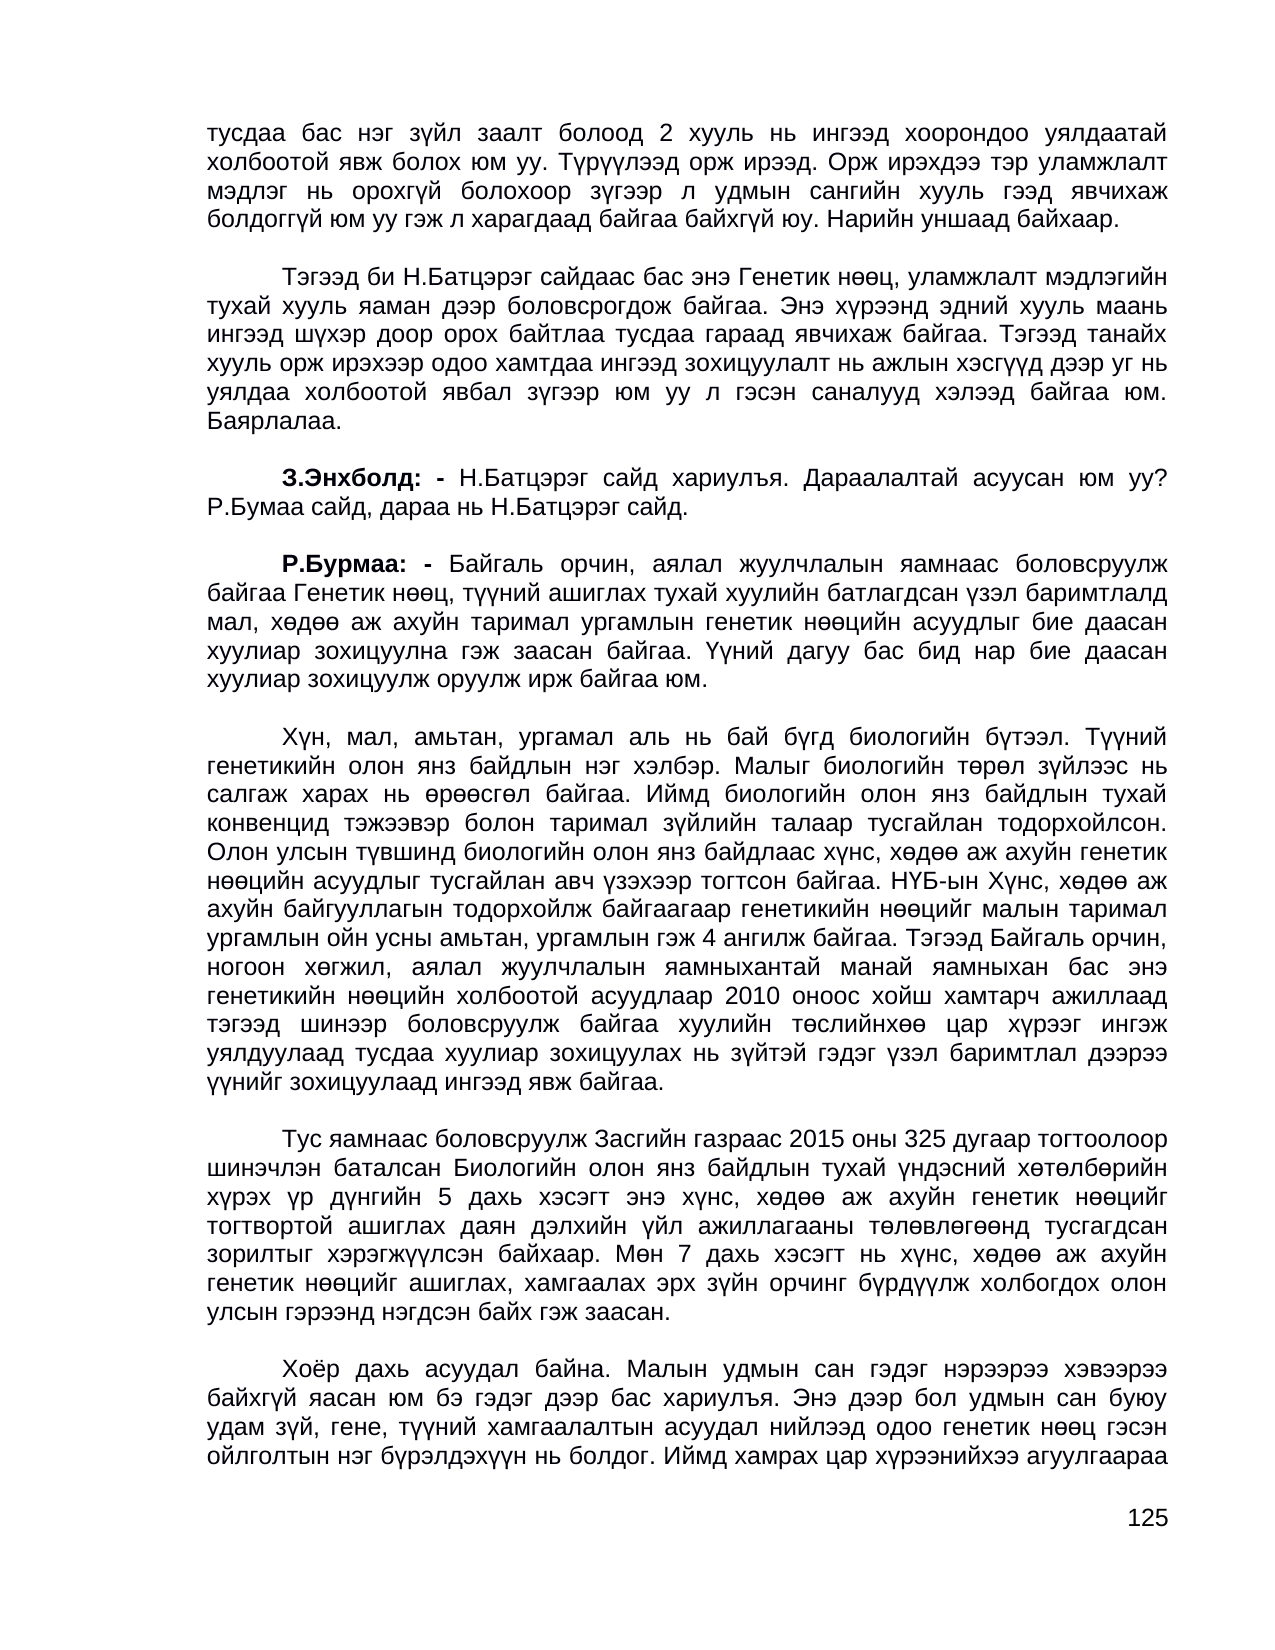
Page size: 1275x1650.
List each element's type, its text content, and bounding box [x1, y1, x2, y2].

text Р.Бурмаа: - Байгаль орчин, аялал жуулчлалын яамнаас боловсруулж байгаа Генетик нөөц, түүний ашиглах тухай хуулийн батлагдсан үзэл баримтлалд мал, хөдөө аж ахуйн таримал ургамлын генетик нөөцийн асуудлыг бие даасан хуулиар зохицуулна гэж заасан байгаа. Үүний дагуу бас бид нар бие даасан хуулиар зохицуулж оруулж ирж байгаа юм. [207, 549, 1169, 693]
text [207, 1354, 1169, 1469]
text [207, 118, 1169, 233]
text Тэгээд би Н.Батцэрэг сайдаас бас энэ Генетик нөөц, уламжлалт мэдлэгийн тухай хууль яаман дээр боловсрогдож байгаа. Энэ хүрээнд эдний хууль маань ингээд шүхэр доор орох байтлаа тусдаа гараад явчихаж байгаа. Тэгээд танайх хууль орж ирэхээр одоо хамтдаа ингээд зохицуулалт нь ажлын хэсгүүд дээр уг нь уялдаа холбоотой явбал зүгээр юм уу л гэсэн саналууд хэлээд байгаа юм. Баярлалаа. [207, 262, 1169, 434]
text З.Энхболд: - Н.Батцэрэг сайд хариулъя. Дараалалтай асуусан юм уу? Р.Бумаа сайд, дараа нь Н.Батцэрэг сайд. [207, 463, 1169, 521]
text Хүн, мал, амьтан, ургамал аль нь бай бүгд биологийн бүтээл. Түүний генетикийн олон янз байдлын нэг хэлбэр. Малыг биологийн төрөл зүйлээс нь салгаж харах нь өрөөсгөл байгаа. Иймд биологийн олон янз байдлын тухай конвенцид тэжээвэр болон таримал зүйлийн талаар тусгайлан тодорхойлсон. Олон улсын түвшинд биологийн олон янз байдлаас хүнс, хөдөө аж ахуйн генетик нөөцийн асуудлыг тусгайлан авч үзэхээр тогтсон байгаа. НҮБ-ын Хүнс, хөдөө аж ахуйн байгууллагын тодорхойлж байгаагаар генетикийн нөөцийг малын таримал ургамлын ойн усны амьтан, ургамлын гэж 4 ангилж байгаа. Тэгээд Байгаль орчин, ногоон хөгжил, аялал жуулчлалын яамныхантай манай яамныхан бас энэ генетикийн нөөцийн холбоотой асуудлаар 2010 оноос хойш хамтарч ажиллаад тэгээд шинээр боловсруулж байгаа хуулийн төслийнхөө цар хүрээг ингэж уялдуулаад тусдаа хуулиар зохицуулах нь зүйтэй гэдэг үзэл баримтлал дээрээ үүнийг зохицуулаад ингээд явж байгаа. [207, 722, 1169, 1096]
text Тус яамнаас боловсруулж Засгийн газраас 2015 оны 325 дугаар тогтоолоор шинэчлэн баталсан Биологийн олон янз байдлын тухай үндэсний хөтөлбөрийн хүрэх үр дүнгийн 5 дахь хэсэгт энэ хүнс, хөдөө аж ахуйн генетик нөөцийг тогтвортой ашиглах даян дэлхийн үйл ажиллагааны төлөвлөгөөнд тусгагдсан зорилтыг хэрэгжүүлсэн байхаар. Мөн 7 дахь хэсэгт нь хүнс, хөдөө аж ахуйн генетик нөөцийг ашиглах, хамгаалах эрх зүйн орчинг бүрдүүлж холбогдох олон улсын гэрээнд нэгдсэн байх гэж заасан. [207, 1124, 1169, 1326]
